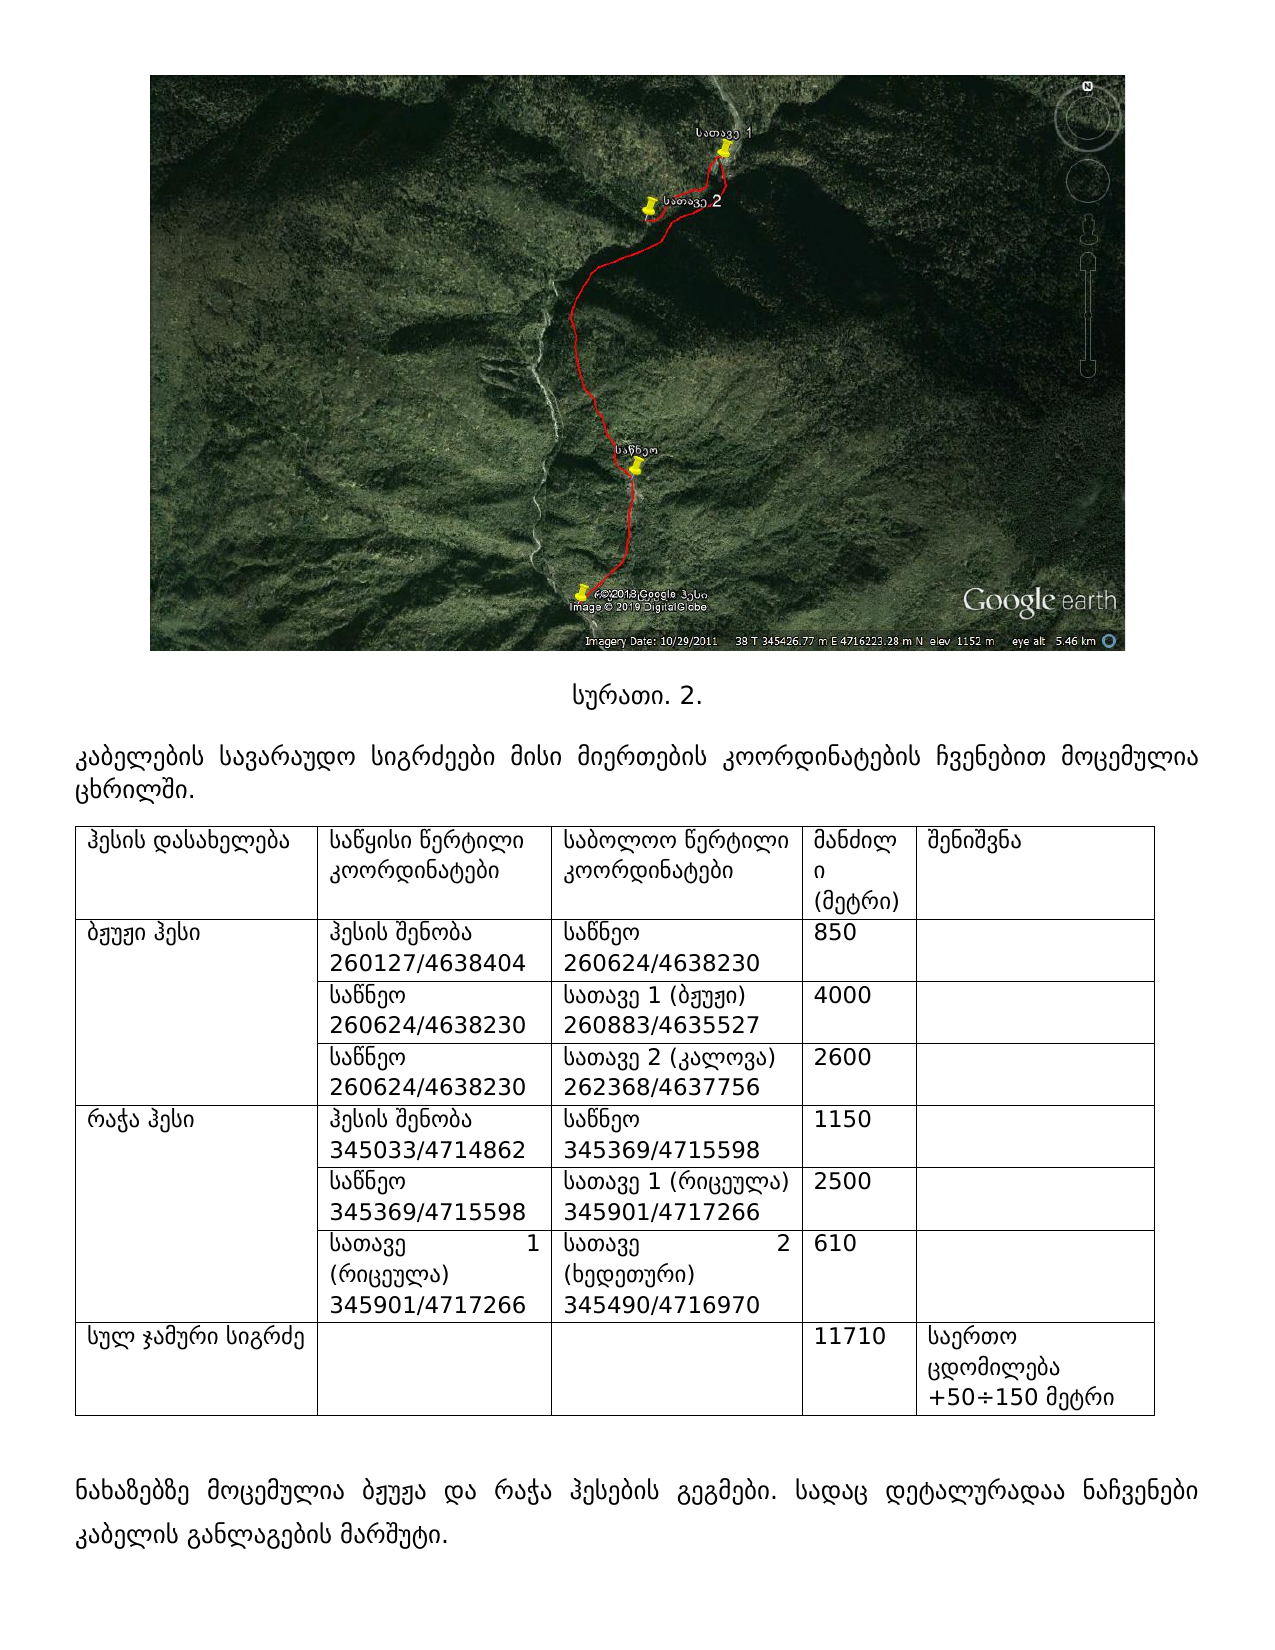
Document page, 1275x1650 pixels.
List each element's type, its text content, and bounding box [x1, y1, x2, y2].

table_cell სათავე 1 (რიცეულა) 345901/4717266 [318, 1231, 551, 1322]
table_cell [917, 1231, 1154, 1322]
text ნახაზებზე მოცემულია ბჟუჟა და რაჭა ჰესების გეგმები. სადაც დეტალურადაა ნაჩვენები კაბელის განლაგების მარშუტი. [75, 1477, 1200, 1549]
table_cell [917, 1044, 1154, 1105]
table_cell [318, 1323, 551, 1415]
table_cell 2600 [803, 1044, 916, 1105]
table_cell საწნეო 260624/4638230 [552, 920, 802, 981]
table_cell საწნეო 260624/4638230 [318, 1044, 551, 1105]
table_cell [917, 1168, 1154, 1229]
table_cell 4000 [803, 982, 916, 1043]
table_header საწყისი წერტილი კოორდინატები [318, 827, 551, 918]
table_cell სათავე 1 (ბჟუჟი) 260883/4635527 [552, 982, 802, 1043]
table_cell 610 [803, 1231, 916, 1322]
table_cell [917, 1106, 1154, 1167]
table_cell [917, 920, 1154, 981]
table_cell რაჭა ჰესი [76, 1106, 317, 1322]
table_cell სათავე 1 (რიცეულა) 345901/4717266 [552, 1168, 802, 1229]
table_header მანძილი (მეტრი) [803, 827, 916, 918]
table_cell საწნეო 260624/4638230 [318, 982, 551, 1043]
picture [150, 75, 1125, 651]
text კაბელების სავარაუდო სიგრძეები მისი მიერთების კოორდინატების ჩვენებით მოცემულია ცხრილში. [75, 742, 1200, 805]
table_cell საწნეო 345369/4715598 [318, 1168, 551, 1229]
table_cell სათავე 2 (ხედეთური) 345490/4716970 [552, 1231, 802, 1322]
table_cell სათავე 2 (კალოვა) 262368/4637756 [552, 1044, 802, 1105]
table_cell ბჟუჟი ჰესი [76, 920, 317, 1105]
table_cell სულ ჯამური სიგრძე [76, 1323, 317, 1415]
table_header შენიშვნა [917, 827, 1154, 918]
table_cell საერთო ცდომილება +50÷150 მეტრი [917, 1323, 1154, 1415]
table_cell [552, 1323, 802, 1415]
table_cell ჰესის შენობა 345033/4714862 [318, 1106, 551, 1167]
table_header ჰესის დასახელება [76, 827, 317, 918]
table_cell 2500 [803, 1168, 916, 1229]
text სურათი. 2. [75, 682, 1200, 711]
table_cell საწნეო 345369/4715598 [552, 1106, 802, 1167]
table_cell 1150 [803, 1106, 916, 1167]
table_cell [917, 982, 1154, 1043]
table_header საბოლოო წერტილი კოორდინატები [552, 827, 802, 918]
table_cell ჰესის შენობა 260127/4638404 [318, 920, 551, 981]
table_cell 11710 [803, 1323, 916, 1415]
table_cell 850 [803, 920, 916, 981]
